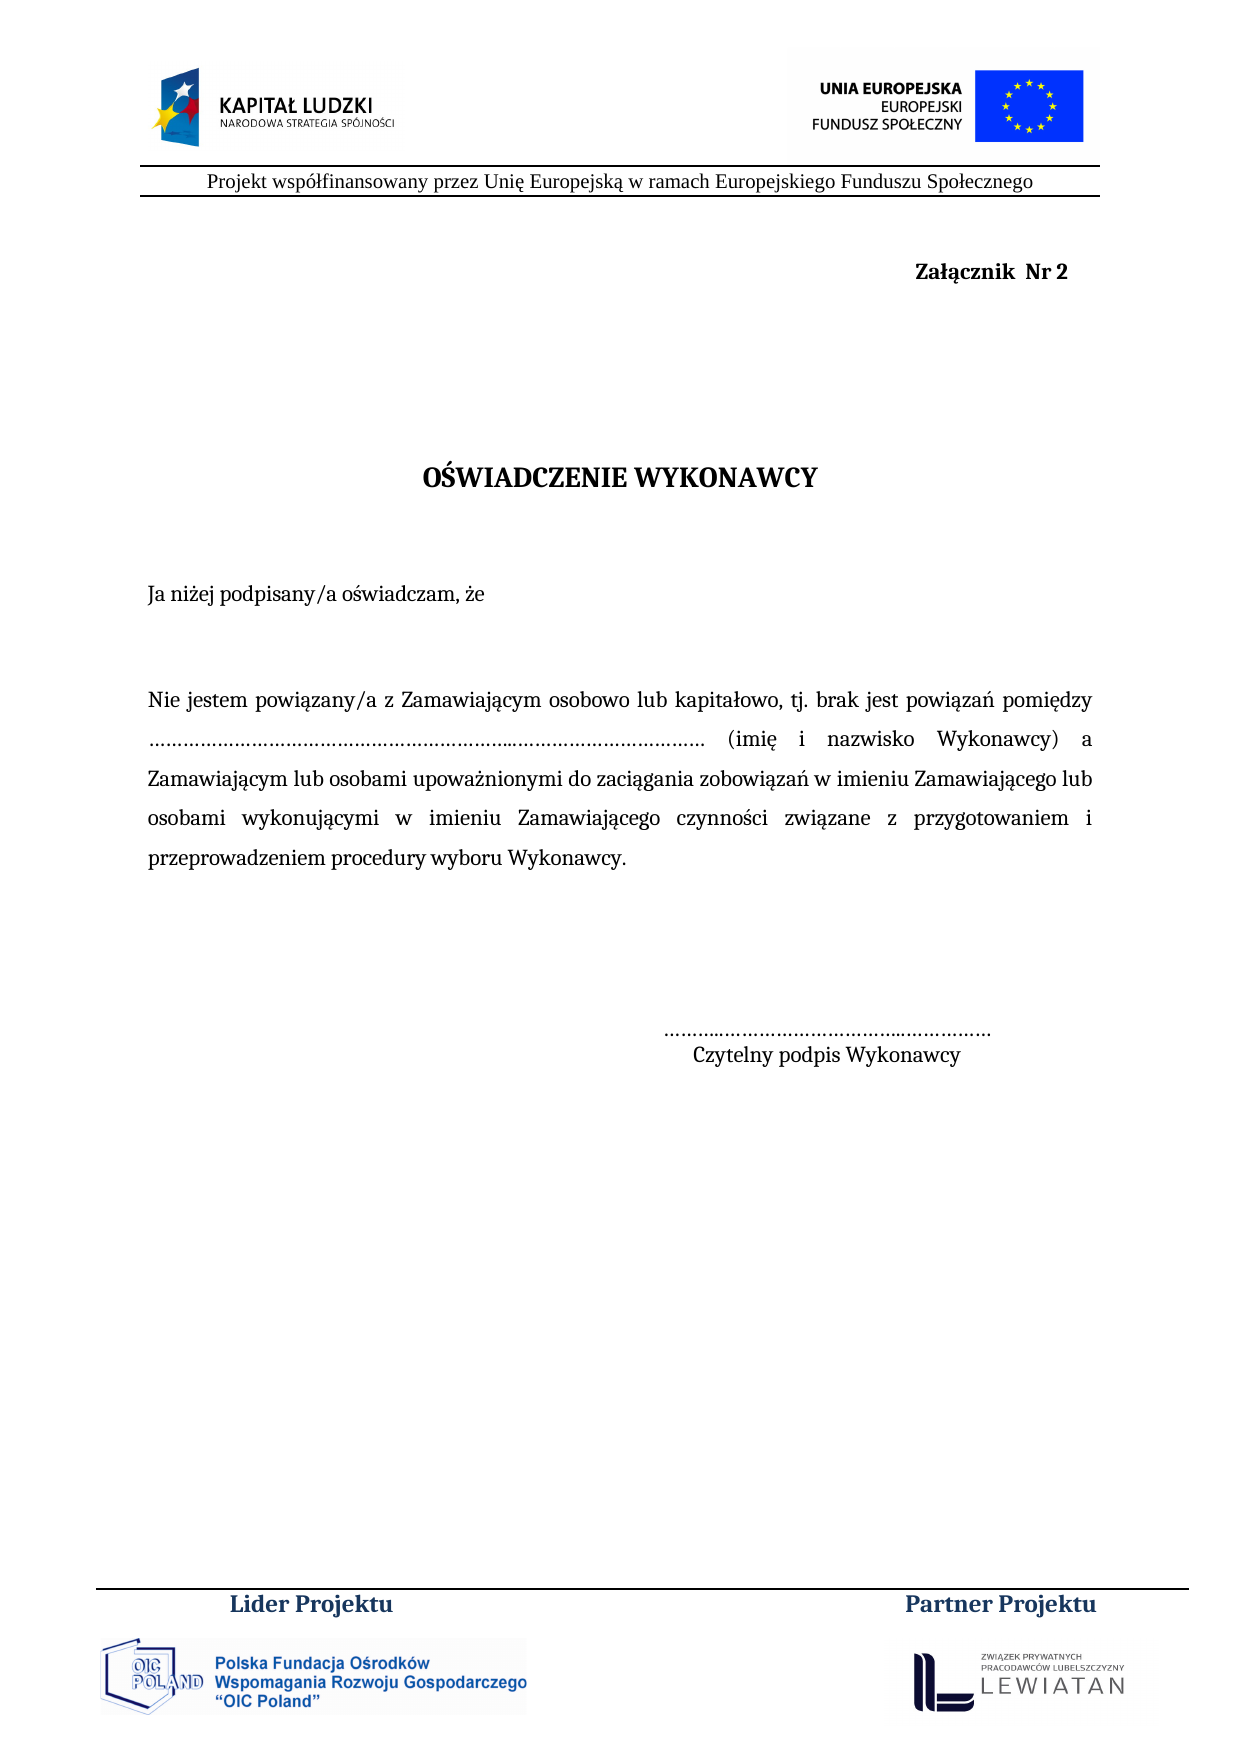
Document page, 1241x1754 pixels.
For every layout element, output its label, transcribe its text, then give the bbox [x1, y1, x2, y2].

text Czytelny podpis Wykonawcy [561, 1042, 1093, 1068]
picture [147, 61, 406, 151]
picture [787, 47, 1100, 165]
text Załącznik Nr 2 [885, 258, 1093, 285]
text Nie jestem powiązany/a z Zamawiającym osobowo lub kapitałowo, tj. brak jest powiązań pomiędzy ………………………………………………………..…………………………… (imię i nazwisko Wykonawcy) a Zamawiającym lub osobami upoważnionymi do zaciągania zobowiązań w imieniu Zamawiającego lub osobami wykonującymi w imieniu Zamawiającego czynności związane z przygotowaniem i przeprowadzeniem procedury wyboru Wykonawcy. [148, 686, 1093, 871]
text OŚWIADCZENIE WYKONAWCY [148, 461, 1093, 495]
text ………..…………………………..…………… [561, 1016, 1093, 1042]
picture [100, 1638, 527, 1715]
text Ja niżej podpisany/a oświadczam, że [148, 581, 1093, 607]
picture [883, 1638, 1160, 1726]
